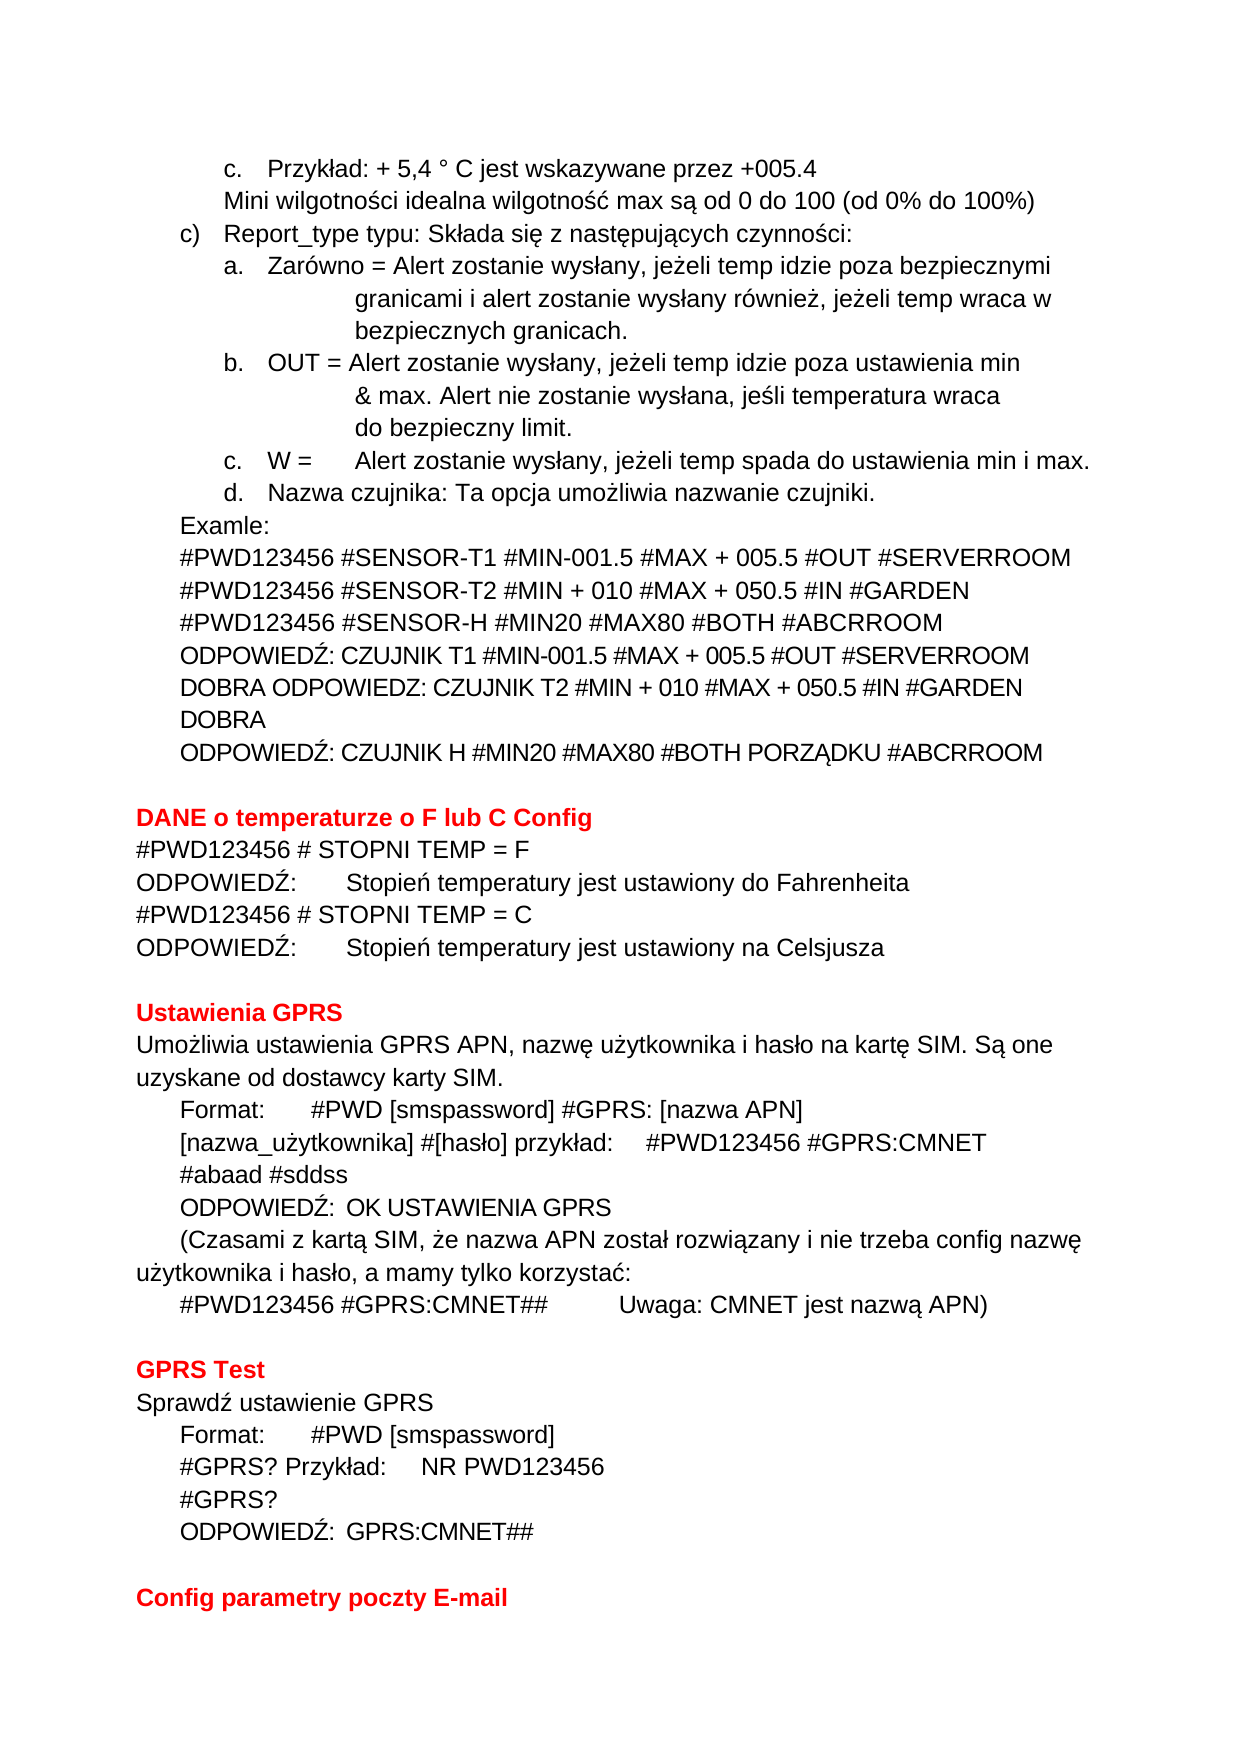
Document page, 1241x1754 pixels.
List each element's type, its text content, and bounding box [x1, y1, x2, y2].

text ODPOWIEDŹ: GPRS:CMNET## [179, 1517, 1138, 1546]
text #PWD123456 #SENSOR-T1 #MIN-001.5 #MAX + 005.5 #OUT #SERVERROOM [179, 543, 1138, 572]
list Report_type typu: Składa się z następujących czynności: [179, 219, 1138, 247]
list OUT = Alert zostanie wysłany, jeżeli temp idzie poza ustawienia min & max. Alert nie zostanie wysłana, jeśli temperatura wraca do bezpieczny limit. [223, 348, 1034, 442]
text ODPOWIEDŹ: CZUJNIK T1 #MIN-001.5 #MAX + 005.5 #OUT #SERVERROOM DOBRA ODPOWIEDZ: CZUJNIK T2 #MIN + 010 #MAX + 050.5 #IN #GARDEN DOBRA [179, 641, 1084, 734]
text #PWD123456 #GPRS:CMNET## Uwaga: CMNET jest nazwą APN) [179, 1290, 1138, 1319]
subtitle DANE o temperaturze o F lub C Config [136, 803, 1138, 832]
text Umożliwia ustawienia GPRS APN, nazwę użytkownika i hasło na kartę SIM. Są one uzyskane od dostawcy karty SIM. [136, 1030, 1120, 1092]
text ODPOWIEDŹ: OK USTAWIENIA GPRS [179, 1193, 1138, 1221]
text ODPOWIEDŹ: Stopień temperatury jest ustawiony na Celsjusza [136, 933, 1138, 962]
text ODPOWIEDŹ: Stopień temperatury jest ustawiony do Fahrenheita [136, 868, 1138, 897]
text #PWD123456 #SENSOR-T2 #MIN + 010 #MAX + 050.5 #IN #GARDEN [179, 576, 1138, 604]
text Sprawdź ustawienie GPRS [136, 1387, 1138, 1416]
text (Czasami z kartą SIM, że nazwa APN został rozwiązany i nie trzeba config nazwę użytkownika i hasło, a mamy tylko korzystać: [136, 1225, 1120, 1286]
subtitle Config parametry poczty E-mail [136, 1583, 1138, 1611]
list Zarówno = Alert zostanie wysłany, jeżeli temp idzie poza bezpiecznymi granicami i alert zostanie wysłany również, jeżeli temp wraca w bezpiecznych granicach. [223, 251, 1084, 345]
text #PWD123456 # STOPNI TEMP = F [136, 835, 1138, 864]
list W = Alert zostanie wysłany, jeżeli temp spada do ustawienia min i max. [223, 446, 1138, 474]
subtitle Ustawienia GPRS [136, 998, 1138, 1027]
text #PWD123456 #SENSOR-H #MIN20 #MAX80 #BOTH #ABCRROOM [179, 608, 1138, 637]
text Format: #PWD [smspassword] #GPRS: [nazwa APN] [nazwa_użytkownika] #[hasło] przykład: #PWD123456 #GPRS:CMNET #abaad #sddss [179, 1095, 1043, 1189]
text Format: #PWD [smspassword] #GPRS? Przykład: NR PWD123456 #GPRS? [179, 1420, 648, 1513]
text #PWD123456 # STOPNI TEMP = C [136, 900, 1138, 929]
list Nazwa czujnika: Ta opcja umożliwia nazwanie czujniki. Examle: [179, 478, 902, 539]
subtitle GPRS Test [136, 1355, 1138, 1384]
list Przykład: + 5,4 ° C jest wskazywane przez +005.4 [223, 154, 1138, 182]
text Mini wilgotności idealna wilgotność max są od 0 do 100 (od 0% do 100%) [223, 186, 1138, 215]
text ODPOWIEDŹ: CZUJNIK H #MIN20 #MAX80 #BOTH PORZĄDKU #ABCRROOM [179, 738, 1138, 767]
